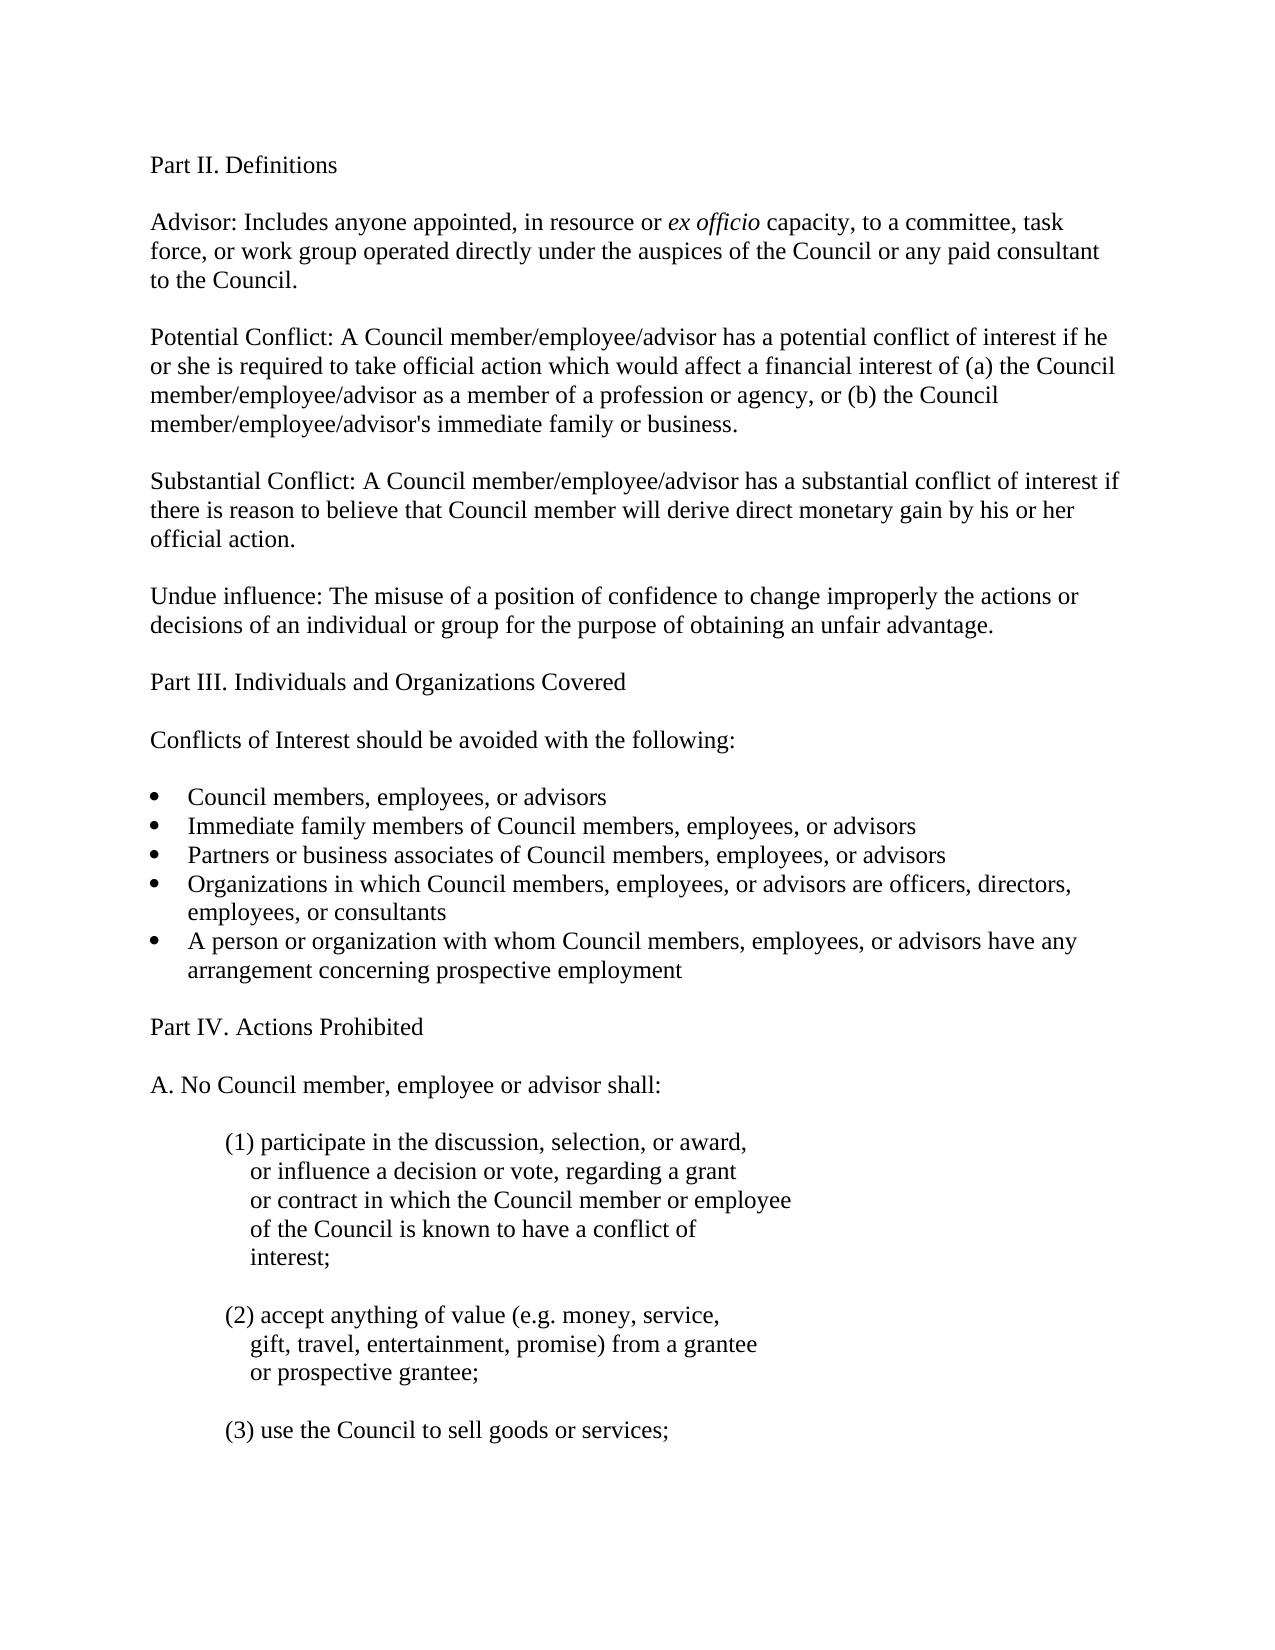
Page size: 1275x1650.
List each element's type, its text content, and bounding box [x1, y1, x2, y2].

text or contract in which the Council member or employee [150, 1185, 1125, 1214]
text gift, travel, entertainment, promise) from a grantee [150, 1329, 1125, 1357]
text (3) use the Council to sell goods or services; [150, 1415, 1125, 1444]
text A. No Council member, employee or advisor shall: [150, 1070, 1125, 1099]
text Undue influence: The misuse of a position of confidence to change improperly the actions or decisions of an individual or group for the purpose of obtaining an unfair advantage. [150, 581, 1125, 639]
text (1) participate in the discussion, selection, or award, [150, 1127, 1125, 1156]
text Part III. Individuals and Organizations Covered [150, 667, 1125, 696]
text Advisor: Includes anyone appointed, in resource or ex officio capacity, to a committee, task force, or work group operated directly under the auspices of the Council or any paid consultant to the Council. [150, 207, 1125, 294]
list A person or organization with whom Council members, employees, or advisors have any arrangement concerning prospective employment [150, 926, 1125, 984]
text of the Council is known to have a conflict of [150, 1214, 1125, 1242]
list Immediate family members of Council members, employees, or advisors [150, 811, 1125, 840]
text or prospective grantee; [150, 1357, 1125, 1386]
text (2) accept anything of value (e.g. money, service, [150, 1300, 1125, 1329]
text Part IV. Actions Prohibited [150, 1012, 1125, 1041]
text Substantial Conflict: A Council member/employee/advisor has a substantial conflict of interest if there is reason to believe that Council member will derive direct monetary gain by his or her official action. [150, 466, 1125, 552]
list Organizations in which Council members, employees, or advisors are officers, directors, employees, or consultants [150, 869, 1125, 926]
text interest; [150, 1242, 1125, 1271]
text Part II. Definitions [150, 150, 1125, 179]
list Partners or business associates of Council members, employees, or advisors [150, 840, 1125, 869]
text Potential Conflict: A Council member/employee/advisor has a potential conflict of interest if he or she is required to take official action which would affect a financial interest of (a) the Council member/employee/advisor as a member of a profession or agency, or (b) the Council member/employee/advisor's immediate family or business. [150, 322, 1125, 437]
text Conflicts of Interest should be avoided with the following: [150, 725, 1125, 754]
text or influence a decision or vote, regarding a grant [150, 1156, 1125, 1185]
list Council members, employees, or advisors [150, 782, 1125, 811]
